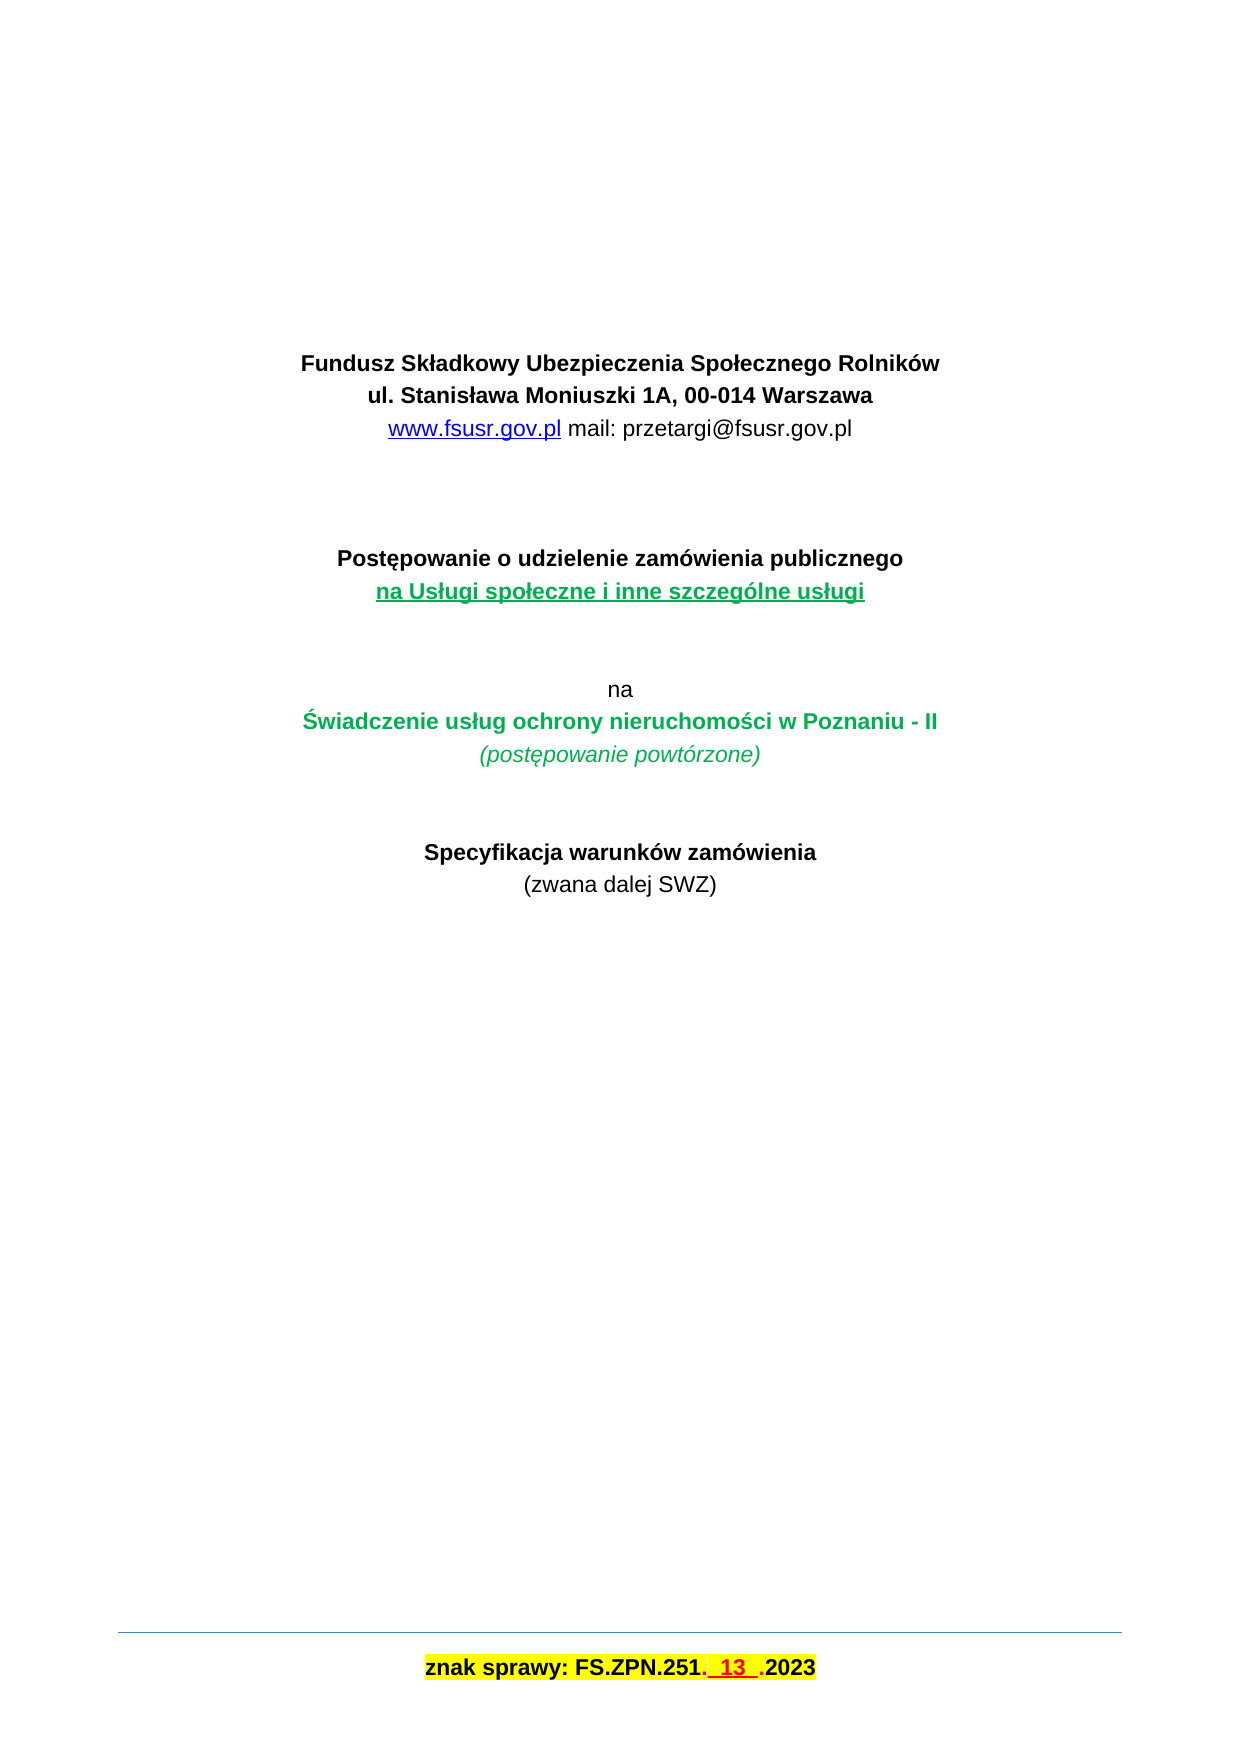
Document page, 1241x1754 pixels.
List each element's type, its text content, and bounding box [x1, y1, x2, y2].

text Świadczenie usług ochrony nieruchomości w Poznaniu - II [118, 708, 1122, 734]
text na [118, 676, 1122, 702]
text Fundusz Składkowy Ubezpieczenia Społecznego Rolników [118, 349, 1122, 376]
text www.fsusr.gov.pl mail: przetargi@fsusr.gov.pl [118, 415, 1122, 441]
text ul. Stanisława Moniuszki 1A, 00-014 Warszawa [118, 382, 1122, 408]
text na Usługi społeczne i inne szczególne usługi [118, 578, 1122, 604]
text (zwana dalej SWZ) [118, 871, 1122, 897]
text Postępowanie o udzielenie zamówienia publicznego [118, 545, 1122, 571]
text Specyfikacja warunków zamówienia [118, 838, 1122, 865]
text (postępowanie powtórzone) [118, 741, 1122, 767]
